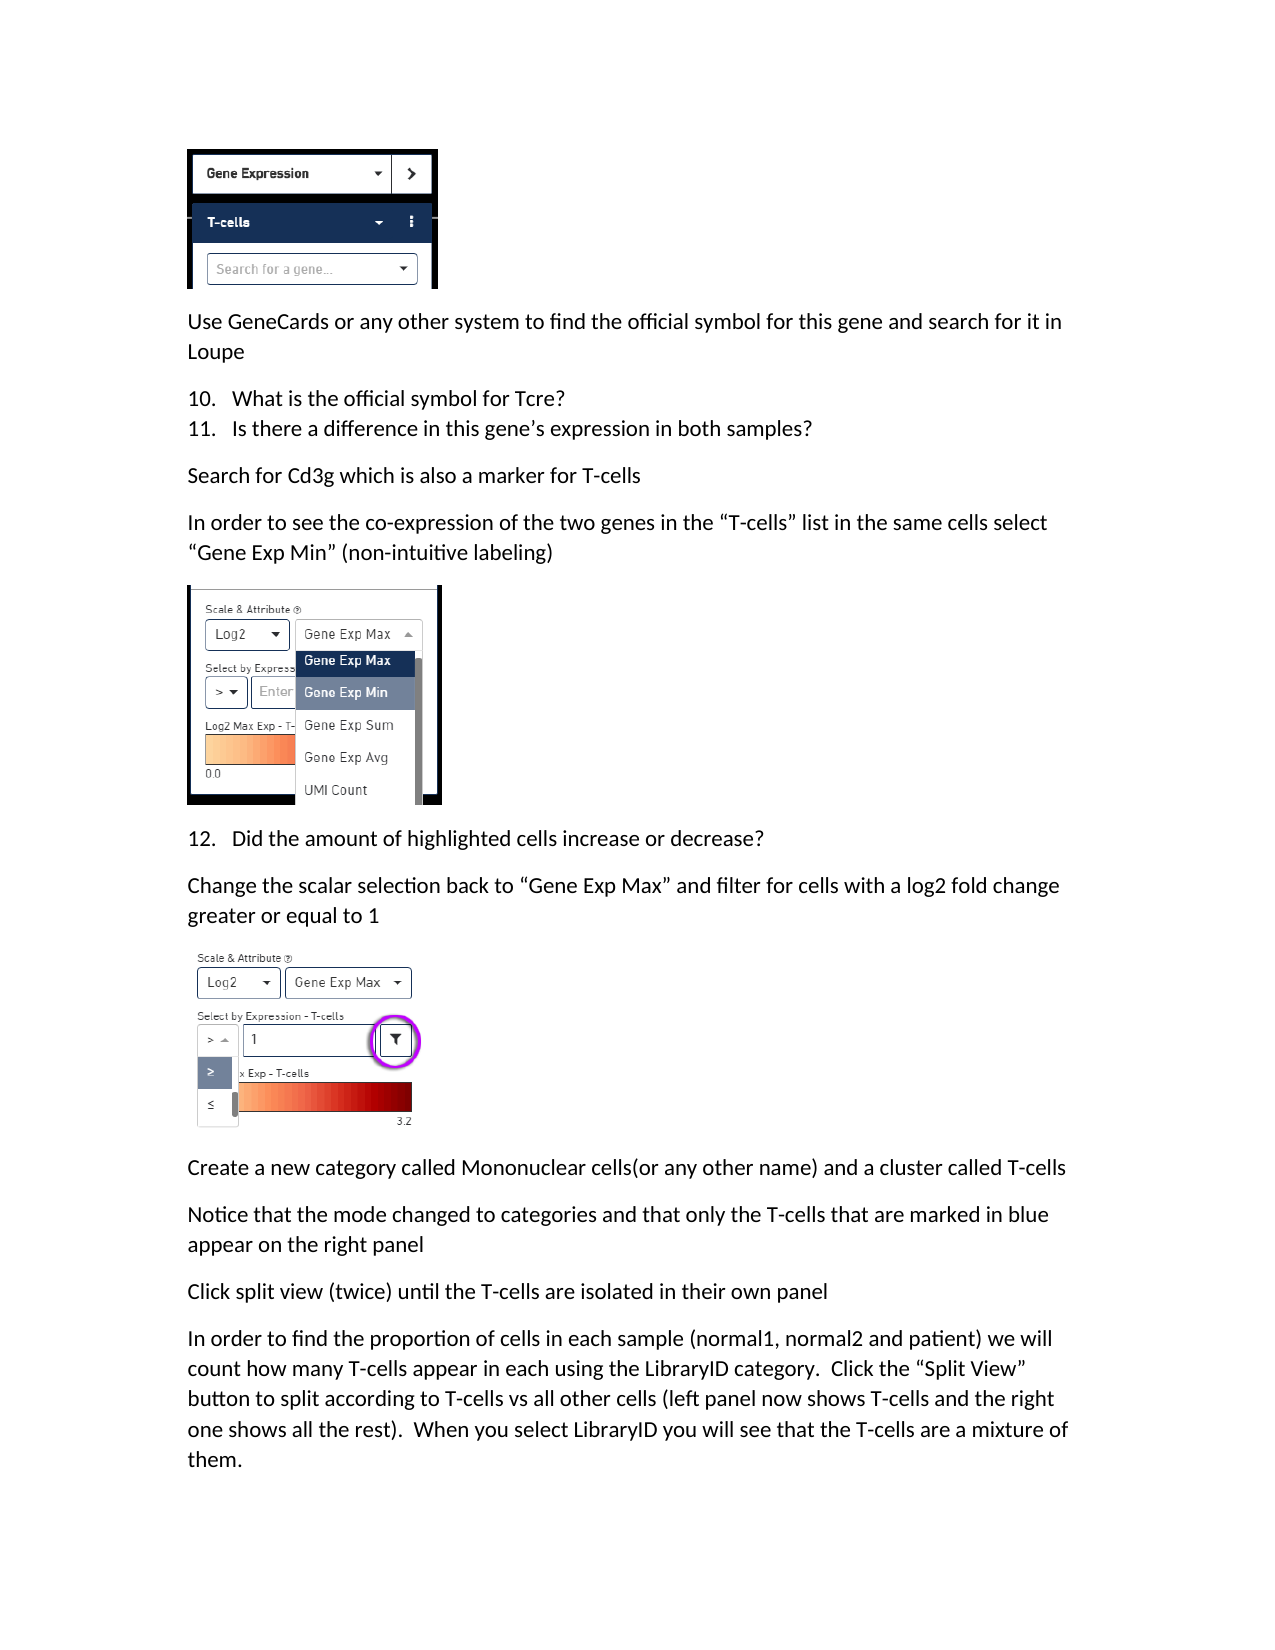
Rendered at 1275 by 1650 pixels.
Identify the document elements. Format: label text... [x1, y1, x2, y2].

text Use GeneCards or any other system to find the official symbol for this gene and search for it in Loupe [187, 307, 1087, 365]
text Create a new category called Mononuclear cells(or any other name) and a cluster called T-cells [187, 1153, 1087, 1181]
picture [187, 149, 438, 289]
text Click split view (twice) until the T-cells are isolated in their own panel [187, 1277, 1087, 1305]
list What is the official symbol for Tcre? [187, 384, 1087, 412]
text In order to find the proportion of cells in each sample (normal1, normal2 and patient) we will count how many T-cells appear in each using the LibraryID category. Click the “Split View” button to split according to T-cells vs all other cells (left panel now shows T-cells and the right one shows all the rest). When you select LibraryID you will see that the T-cells are a mixture of them. [187, 1324, 1087, 1473]
text Notice that the mode changed to categories and that only the T-cells that are marked in blue appear on the right panel [187, 1200, 1087, 1258]
text Change the scalar selection back to “Gene Exp Max” and filter for cells with a log2 fold change greater or equal to 1 [187, 871, 1087, 929]
picture [187, 585, 442, 805]
text In order to see the co-expression of the two genes in the “T-cells” list in the same cells select “Gene Exp Min” (non-intuitive labeling) [187, 508, 1087, 566]
text Search for Cd3g which is also a marker for T-cells [187, 461, 1087, 489]
list Is there a difference in this gene’s expression in both samples? [187, 414, 1087, 442]
list Did the amount of highlighted cells increase or decrease? [187, 824, 1087, 852]
picture [187, 947, 422, 1135]
